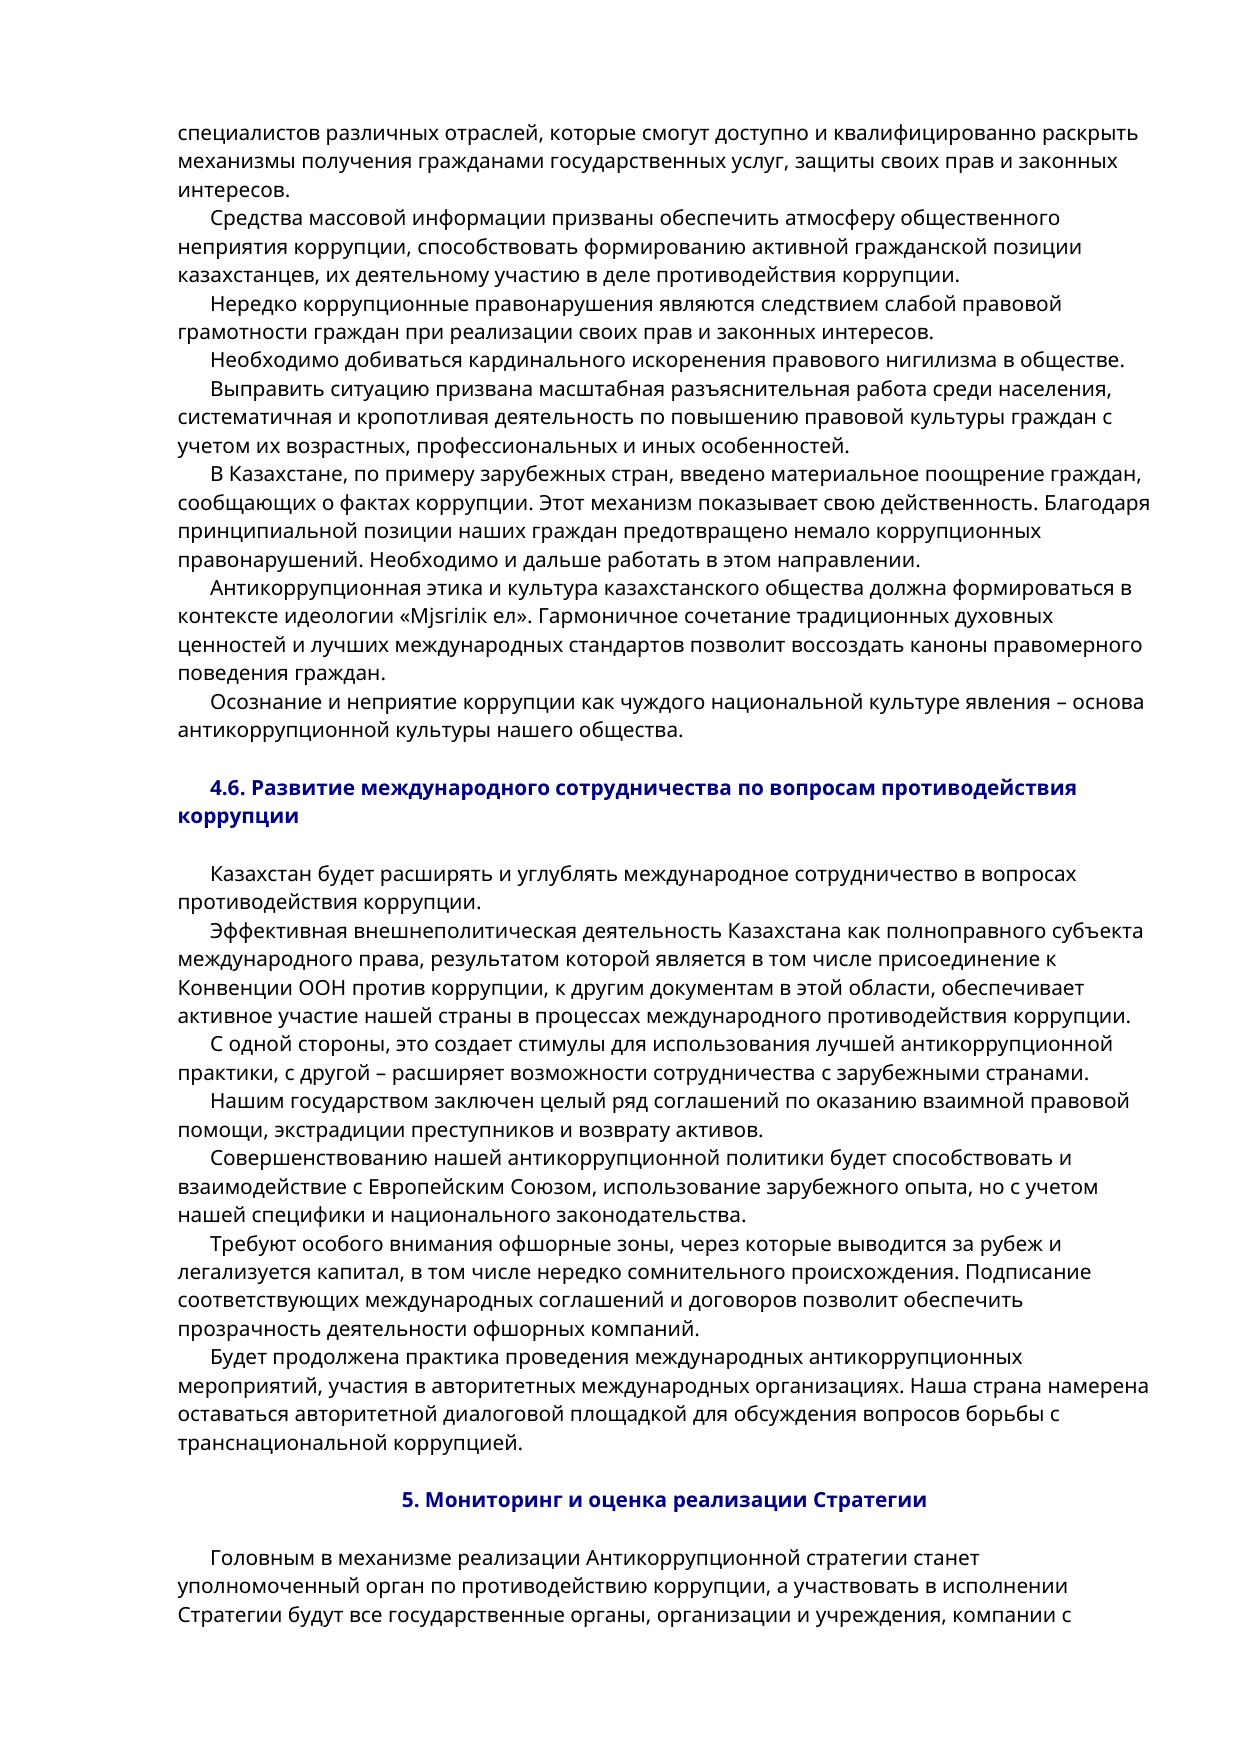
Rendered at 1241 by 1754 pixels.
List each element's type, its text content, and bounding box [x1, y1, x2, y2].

text 5. Мониторинг и оценка реализации Стратегии [177, 1485, 1152, 1514]
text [177, 1543, 1152, 1628]
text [177, 118, 1152, 744]
text Казахстан будет расширять и углублять международное сотрудничество в вопросах противодействия коррупции. Эффективная внешнеполитическая деятельность Казахстана как полноправного субъекта международного права, результатом которой является в том числе присоединение к Конвенции ООН против коррупции, к другим документам в этой области, обеспечивает активное участие нашей страны в процессах международного противодействия коррупции. С одной стороны, это создает стимулы для использования лучшей антикоррупционной практики, с другой – расширяет возможности сотрудничества с зарубежными странами. Нашим государством заключен целый ряд соглашений по оказанию взаимной правовой помощи, экстрадиции преступников и возврату активов. Совершенствованию нашей антикоррупционной политики будет способствовать и взаимодействие с Европейским Союзом, использование зарубежного опыта, но с учетом нашей специфики и национального законодательства. Требуют особого внимания офшорные зоны, через которые выводится за рубеж и легализуется капитал, в том числе нередко сомнительного происхождения. Подписание соответствующих международных соглашений и договоров позволит обеспечить прозрачность деятельности офшорных компаний. Будет продолжена практика проведения международных антикоррупционных мероприятий, участия в авторитетных международных организациях. Наша страна намерена оставаться авторитетной диалоговой площадкой для обсуждения вопросов борьбы с транснациональной коррупцией. [177, 859, 1152, 1456]
text 4.6. Развитие международного сотрудничества по вопросам противодействия коррупции [177, 773, 1152, 830]
